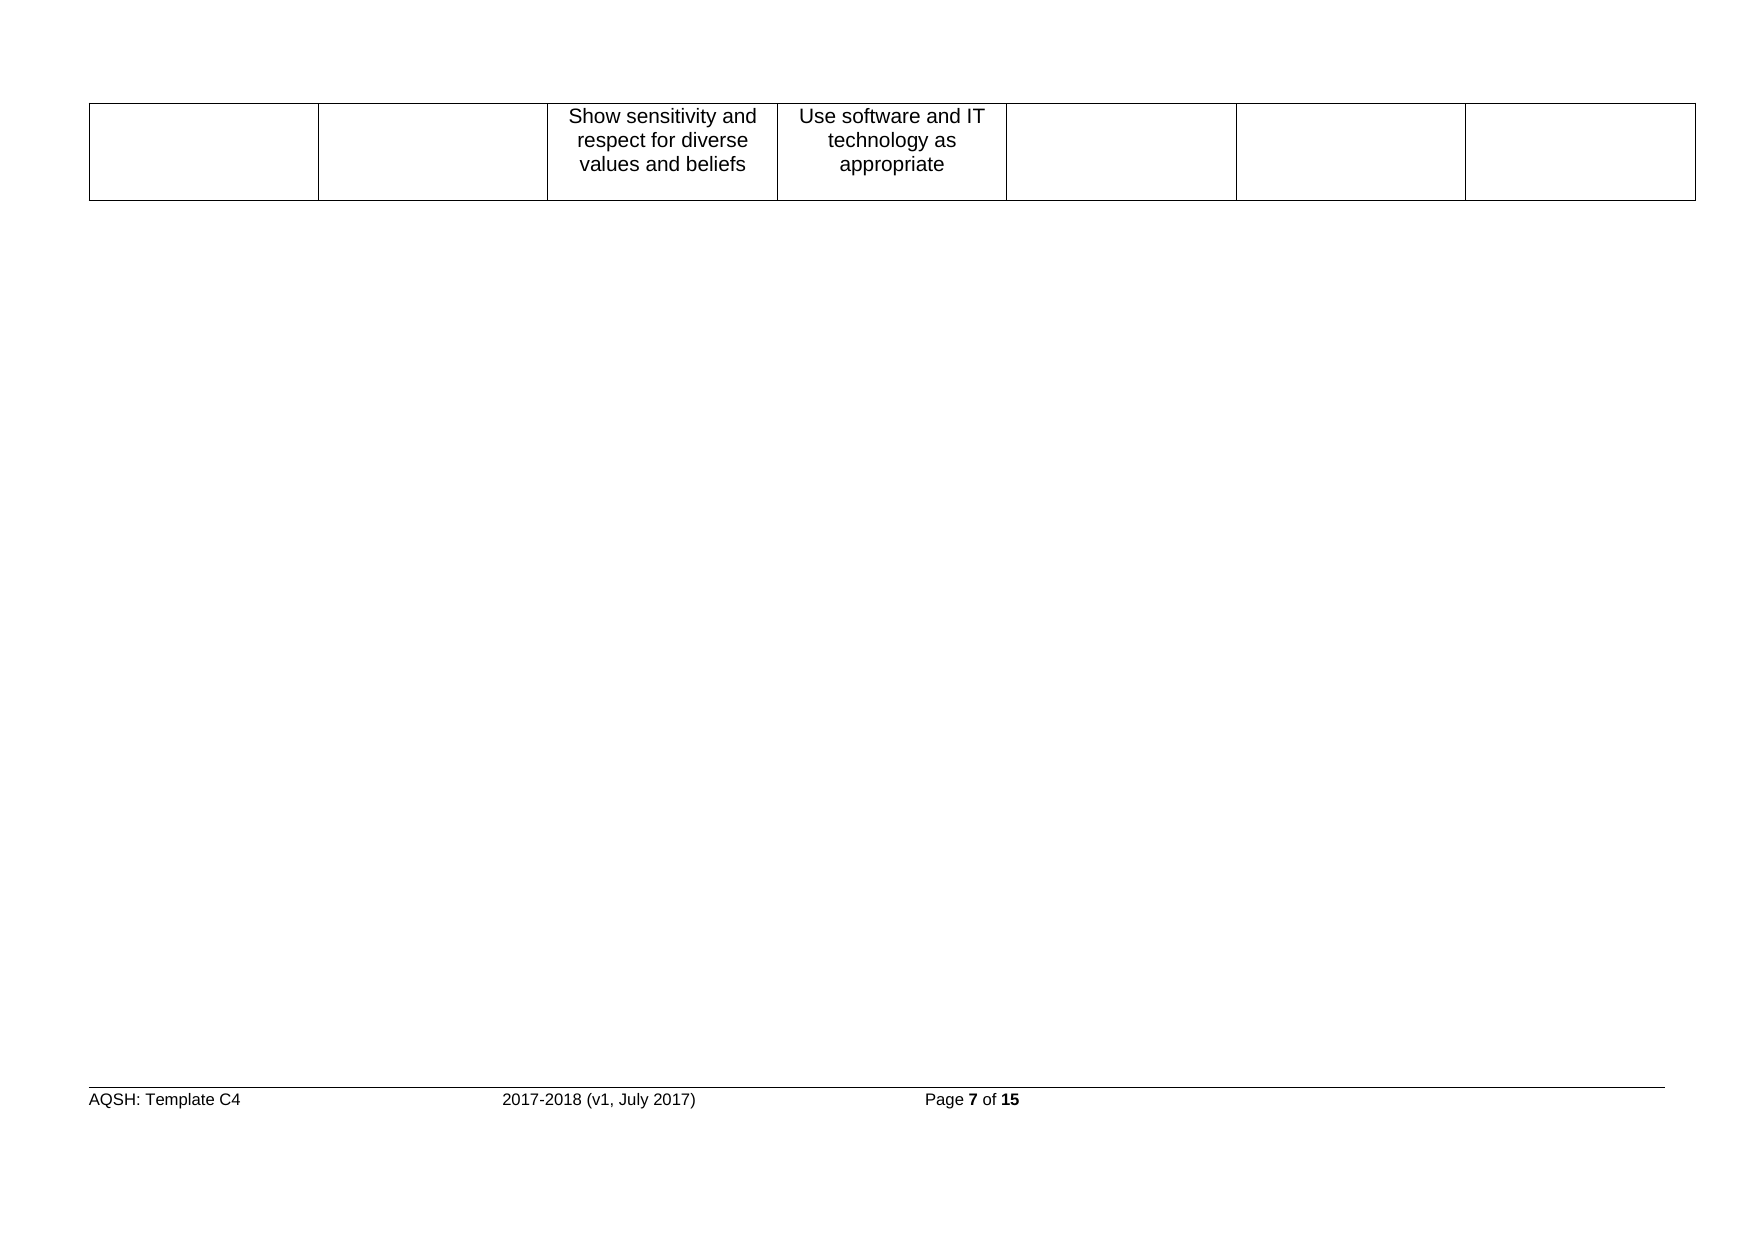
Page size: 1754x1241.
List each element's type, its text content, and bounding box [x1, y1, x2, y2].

table_cell [90, 104, 318, 199]
table_cell Use software and IT technology as appropriate [778, 104, 1006, 199]
table_cell [1237, 104, 1465, 199]
table_cell [1466, 104, 1695, 199]
table_cell [319, 104, 547, 199]
table_cell Show sensitivity and respect for diverse values and beliefs [548, 104, 777, 199]
table_cell [1007, 104, 1236, 199]
